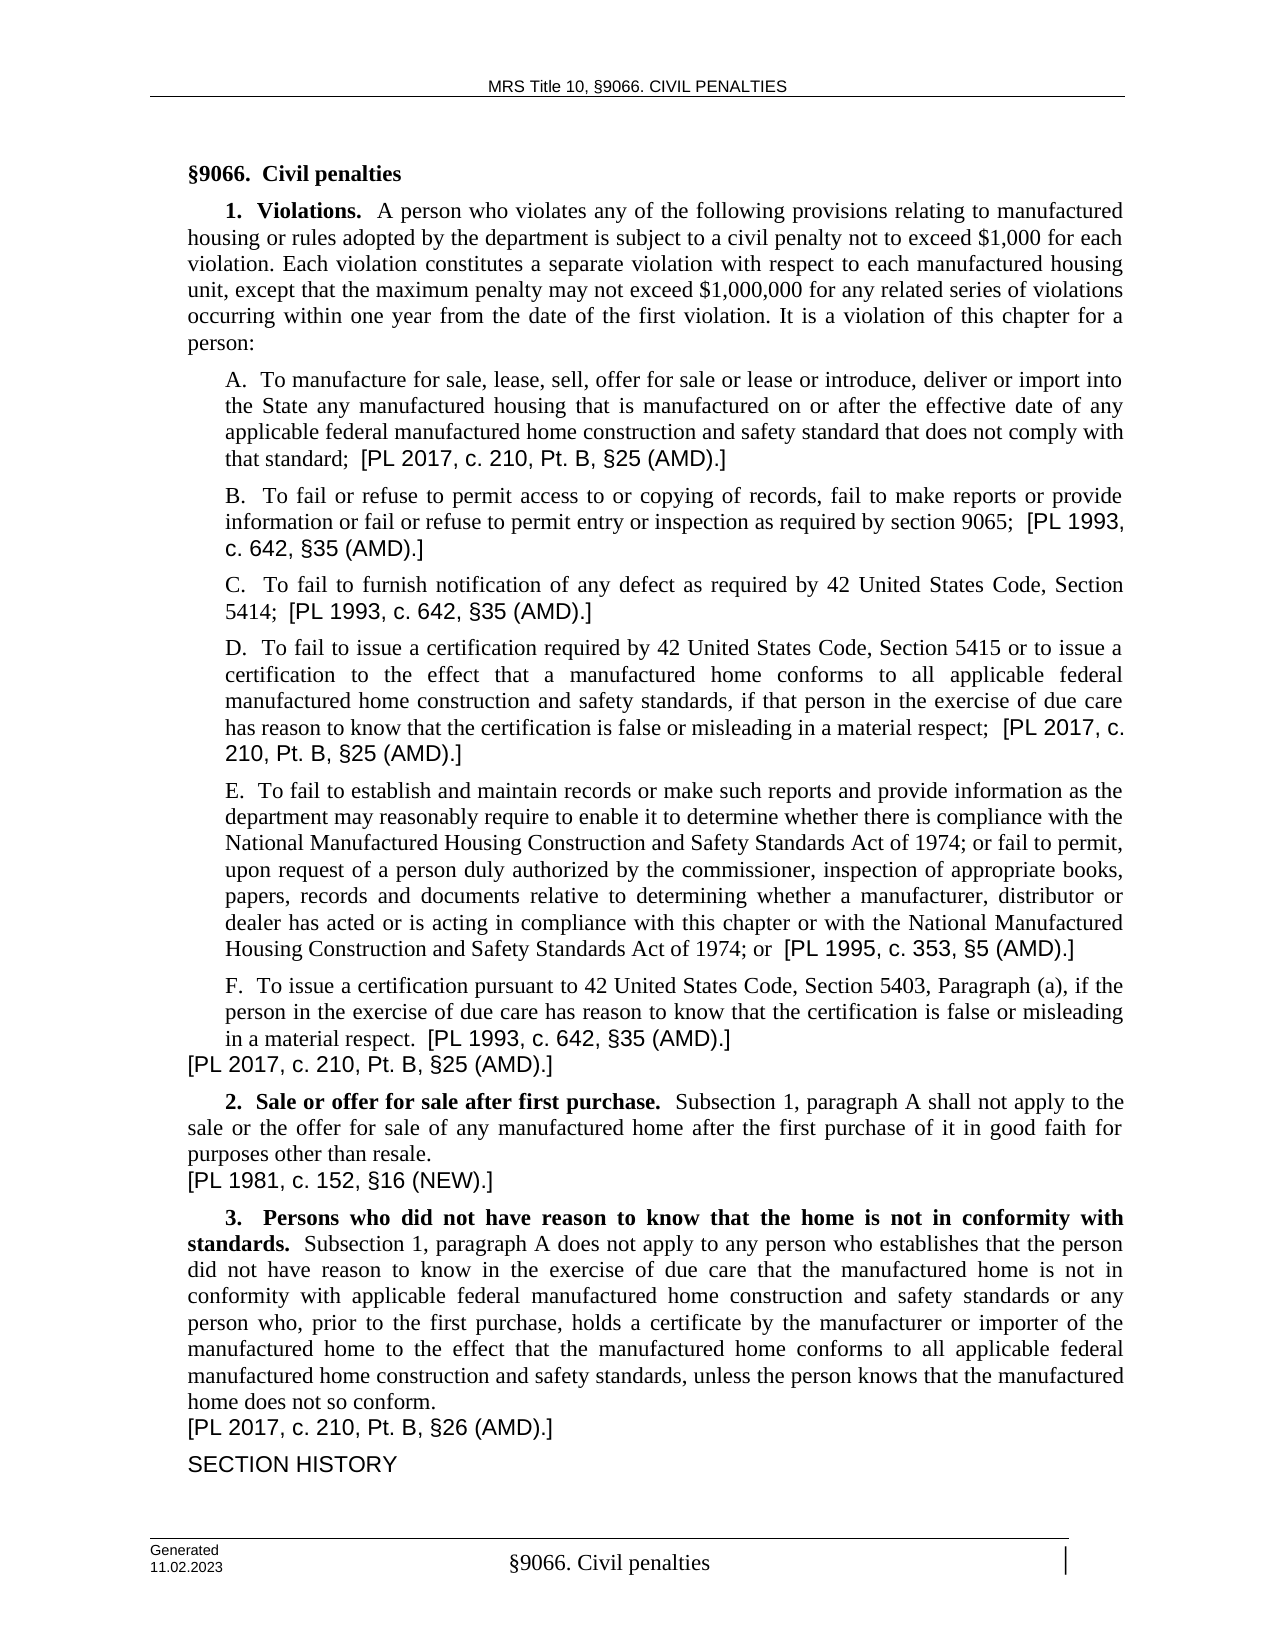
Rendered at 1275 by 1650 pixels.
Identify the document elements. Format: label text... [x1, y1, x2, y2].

text A. To manufacture for sale, lease, sell, offer for sale or lease or introduce, deliver or import into the State any manufactured housing that is manufactured on or after the effective date of any applicable federal manufactured home construction and safety standard that does not comply with that standard; [PL 2017, c. 210, Pt. B, §25 (AMD).] [225, 366, 1125, 471]
text E. To fail to establish and maintain records or make such reports and provide information as the department may reasonably require to enable it to determine whether there is compliance with the National Manufactured Housing Construction and Safety Standards Act of 1974; or fail to permit, upon request of a person duly authorized by the commissioner, inspection of appropriate books, papers, records and documents relative to determining whether a manufacturer, distributor or dealer has acted or is acting in compliance with this chapter or with the National Manufactured Housing Construction and Safety Standards Act of 1974; or [PL 1995, c. 353, §5 (AMD).] [225, 777, 1125, 961]
text C. To fail to furnish notification of any defect as required by 42 United States Code, Section 5414; [PL 1993, c. 642, §35 (AMD).] [225, 571, 1125, 624]
text 2. Sale or offer for sale after first purchase. Subsection 1, paragraph A shall not apply to the sale or the offer for sale of any manufactured home after the first purchase of it in good faith for purposes other than resale. [187, 1088, 1125, 1167]
text §9066. Civil penalties [187, 160, 1125, 187]
text F. To issue a certification pursuant to 42 United States Code, Section 5403, Paragraph (a), if the person in the exercise of due care has reason to know that the certification is false or misleading in a material respect. [PL 1993, c. 642, §35 (AMD).] [225, 972, 1125, 1051]
text [PL 1981, c. 152, §16 (NEW).] [187, 1167, 1125, 1193]
text D. To fail to issue a certification required by 42 United States Code, Section 5415 or to issue a certification to the effect that a manufactured home conforms to all applicable federal manufactured home construction and safety standards, if that person in the exercise of due care has reason to know that the certification is false or misleading in a material respect; [PL 2017, c. 210, Pt. B, §25 (AMD).] [225, 634, 1125, 766]
text 3. Persons who did not have reason to know that the home is not in conformity with standards. Subsection 1, paragraph A does not apply to any person who establishes that the person did not have reason to know in the exercise of due care that the manufactured home is not in conformity with applicable federal manufactured home construction and safety standards or any person who, prior to the first purchase, holds a certificate by the manufacturer or importer of the manufactured home to the effect that the manufactured home conforms to all applicable federal manufactured home construction and safety standards, unless the person knows that the manufactured home does not so conform. [187, 1203, 1125, 1414]
text [PL 2017, c. 210, Pt. B, §25 (AMD).] [187, 1051, 1125, 1077]
text [PL 2017, c. 210, Pt. B, §26 (AMD).] [187, 1414, 1125, 1441]
text SECTION HISTORY [187, 1451, 1125, 1477]
text B. To fail or refuse to permit access to or copying of records, fail to make reports or provide information or fail or refuse to permit entry or inspection as required by section 9065; [PL 1993, c. 642, §35 (AMD).] [225, 482, 1125, 561]
text 1. Violations. A person who violates any of the following provisions relating to manufactured housing or rules adopted by the department is subject to a civil penalty not to exceed $1,000 for each violation. Each violation constitutes a separate violation with respect to each manufactured housing unit, except that the maximum penalty may not exceed $1,000,000 for any related series of violations occurring within one year from the date of the first violation. It is a violation of this chapter for a person: [187, 197, 1125, 355]
